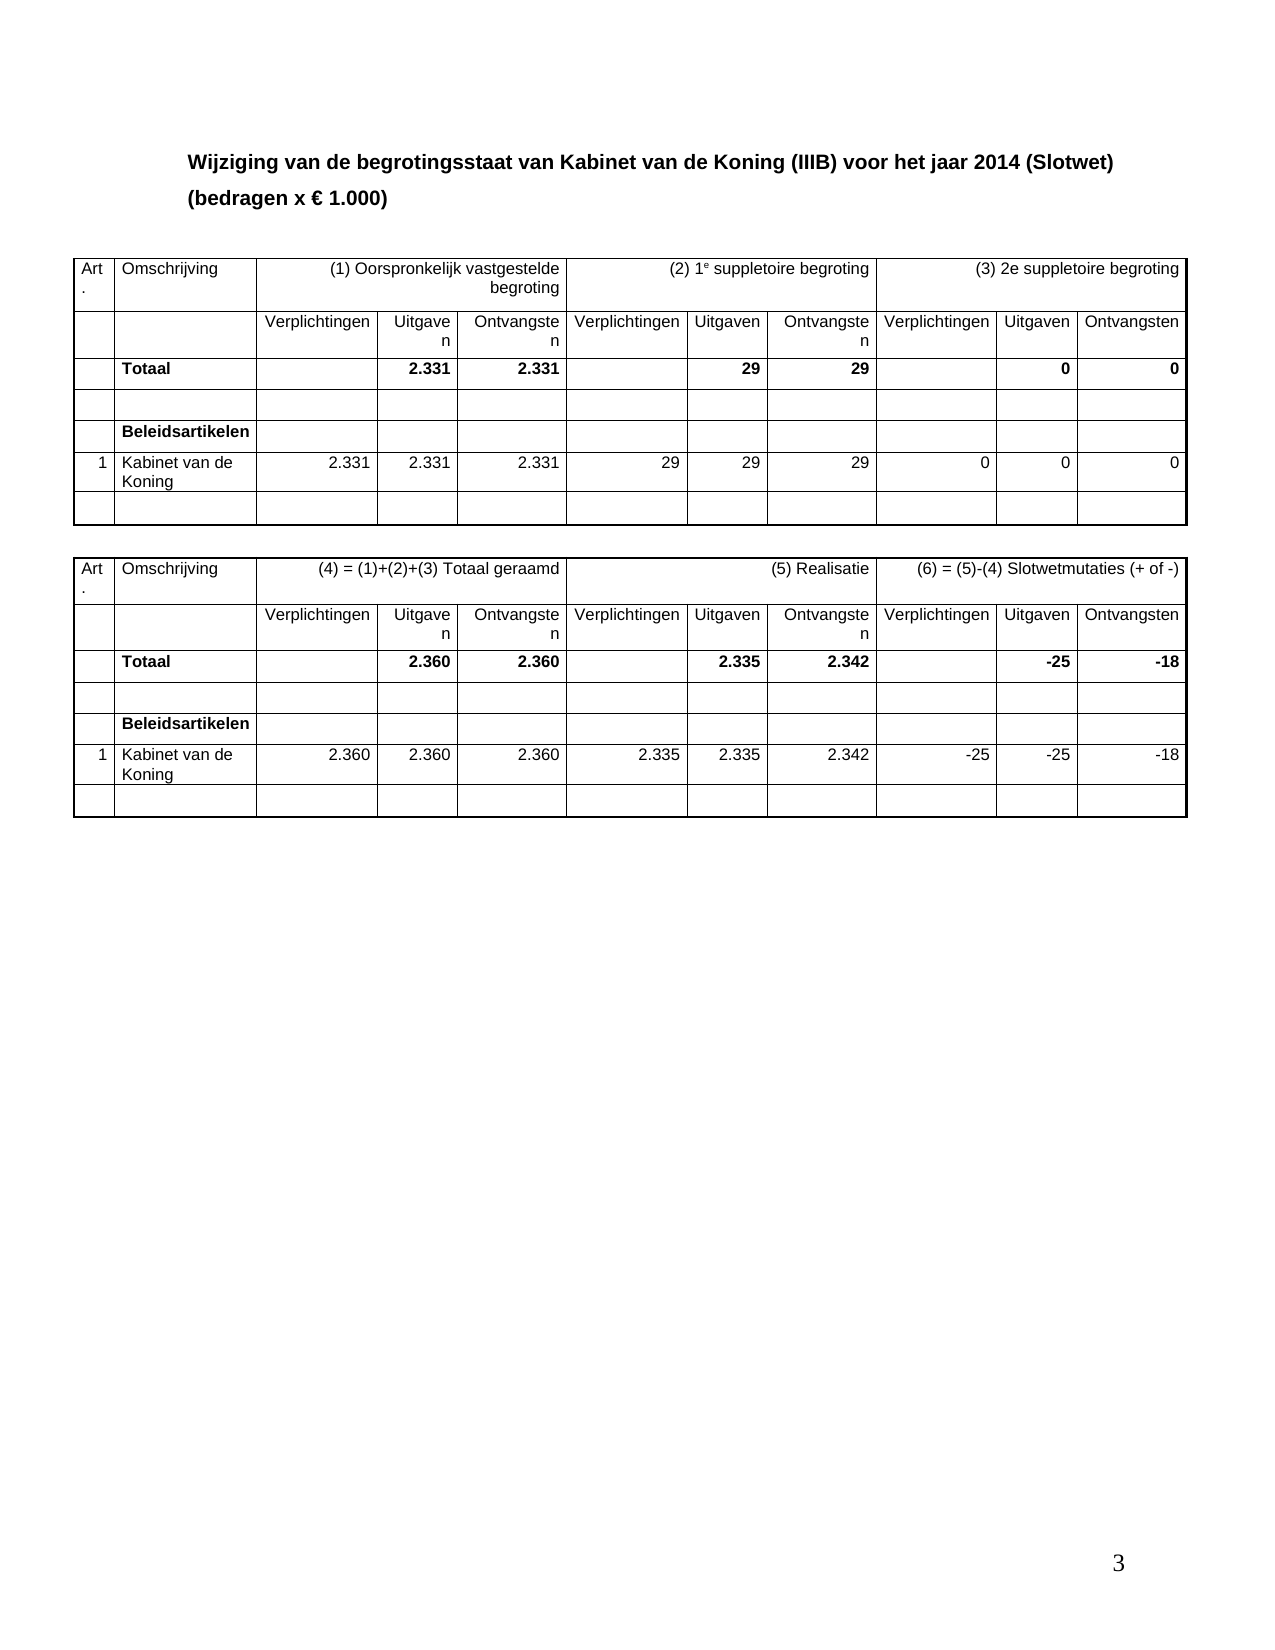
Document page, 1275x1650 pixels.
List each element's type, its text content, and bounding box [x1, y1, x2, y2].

table_cell 0 [997, 359, 1077, 389]
table_cell [567, 785, 687, 816]
table_cell [458, 714, 566, 744]
table_cell [377, 526, 458, 557]
table_cell [997, 785, 1077, 816]
table_cell [458, 683, 566, 713]
table_cell 2.360 [378, 651, 457, 682]
table_cell Uitgaven [378, 312, 457, 358]
table_cell [75, 683, 114, 713]
table_cell Verplichtingen [877, 312, 996, 358]
table_cell [687, 526, 767, 557]
table_cell [567, 390, 687, 420]
table_cell [1078, 683, 1185, 713]
table_cell 0 [1078, 453, 1185, 491]
table_cell [567, 421, 687, 452]
table_cell [75, 359, 114, 389]
table_cell [567, 492, 687, 524]
table_cell [1077, 526, 1186, 557]
table_cell 2.360 [458, 745, 566, 783]
table_cell Ontvangsten [1078, 605, 1185, 650]
table_cell [876, 526, 997, 557]
table_cell [257, 421, 377, 452]
table_cell [115, 683, 256, 713]
table_cell Art. [75, 559, 114, 603]
table_cell [997, 421, 1077, 452]
table_cell [997, 390, 1077, 420]
table_cell Verplichtingen [567, 605, 687, 650]
table_cell [458, 492, 566, 524]
text Wijziging van de begrotingsstaat van Kabinet van de Koning (IIIB) voor het jaar 2014 (Slotwet) (bedragen x € 1.000) [187, 150, 1125, 210]
table_cell [257, 714, 377, 744]
table_cell 2.331 [378, 359, 457, 389]
table_cell [997, 714, 1077, 744]
table_cell [877, 651, 996, 682]
table_cell [257, 683, 377, 713]
table_cell [75, 785, 114, 816]
table_cell Ontvangsten [768, 605, 876, 650]
table_cell Uitgaven [688, 312, 767, 358]
table_cell -25 [997, 745, 1077, 783]
table_cell Ontvangsten [458, 312, 566, 358]
table_cell [75, 605, 114, 650]
table_cell Uitgaven [997, 605, 1077, 650]
table_cell [257, 651, 377, 682]
table_cell [688, 785, 767, 816]
table_cell [768, 683, 876, 713]
table_cell [1078, 421, 1185, 452]
table_cell 2.342 [768, 745, 876, 783]
table_header (2) 1e suppletoire begroting [567, 259, 876, 311]
table_cell -25 [997, 651, 1077, 682]
table_cell [75, 714, 114, 744]
table_cell [74, 526, 114, 557]
table_cell [688, 683, 767, 713]
table_cell Ontvangsten [768, 312, 876, 358]
table_cell -18 [1078, 745, 1185, 783]
table_cell [768, 390, 876, 420]
table_cell [257, 526, 377, 557]
table_cell [75, 492, 114, 524]
table_cell [768, 526, 876, 557]
table_cell 29 [688, 453, 767, 491]
table_cell Uitgaven [378, 605, 457, 650]
table_cell [877, 785, 996, 816]
table_cell [877, 492, 996, 524]
table_header (1) Oorspronkelijk vastgestelde begroting [257, 259, 566, 311]
table_cell [378, 421, 457, 452]
table_cell [1078, 714, 1185, 744]
table_cell Uitgaven [997, 312, 1077, 358]
table_cell [378, 683, 457, 713]
table_cell [877, 421, 996, 452]
table_cell 2.335 [688, 745, 767, 783]
table_cell [378, 714, 457, 744]
table_cell [257, 492, 377, 524]
table_cell -25 [877, 745, 996, 783]
table_cell 2.331 [378, 453, 457, 491]
table_cell [768, 785, 876, 816]
table_cell Verplichtingen [257, 312, 377, 358]
table_cell 29 [768, 453, 876, 491]
table_cell 2.342 [768, 651, 876, 682]
table_cell [114, 526, 257, 557]
table_cell [688, 390, 767, 420]
table_cell 0 [877, 453, 996, 491]
table_cell [877, 359, 996, 389]
table_cell [257, 390, 377, 420]
table_cell [877, 683, 996, 713]
table_cell [567, 651, 687, 682]
table_cell 0 [997, 453, 1077, 491]
table_cell Ontvangsten [458, 605, 566, 650]
table_cell 2.331 [458, 453, 566, 491]
table_cell [378, 390, 457, 420]
table_cell Ontvangsten [1078, 312, 1185, 358]
table_cell [115, 785, 256, 816]
table_cell [1078, 492, 1185, 524]
table_cell [688, 714, 767, 744]
table_cell [997, 492, 1077, 524]
table_cell Beleidsartikelen [115, 421, 256, 452]
table_cell [115, 390, 256, 420]
table_cell [567, 359, 687, 389]
table_cell [997, 683, 1077, 713]
table_cell Omschrijving [115, 559, 256, 603]
table_cell [877, 390, 996, 420]
table_cell [115, 605, 256, 650]
table_cell [567, 714, 687, 744]
table_cell [1078, 785, 1185, 816]
table_cell [75, 390, 114, 420]
table_cell Kabinet van de Koning [115, 745, 256, 783]
table_cell [688, 421, 767, 452]
table_cell Beleidsartikelen [115, 714, 256, 744]
table_cell [567, 683, 687, 713]
table_cell [378, 785, 457, 816]
table_cell [115, 312, 256, 358]
table_cell 1 [75, 745, 114, 783]
table_cell Totaal [115, 651, 256, 682]
table_cell [458, 390, 566, 420]
table_cell Uitgaven [688, 605, 767, 650]
table_cell 1 [75, 453, 114, 491]
table_cell 2.360 [458, 651, 566, 682]
table_cell [257, 359, 377, 389]
table_cell Verplichtingen [567, 312, 687, 358]
table_cell [997, 526, 1077, 557]
table_cell -18 [1078, 651, 1185, 682]
table_cell [458, 421, 566, 452]
table_cell 29 [768, 359, 876, 389]
table_cell 2.331 [257, 453, 377, 491]
table_cell 2.331 [458, 359, 566, 389]
table_cell Totaal [115, 359, 256, 389]
table_cell [768, 714, 876, 744]
table_cell 29 [688, 359, 767, 389]
table_cell 0 [1078, 359, 1185, 389]
table_cell 29 [567, 453, 687, 491]
table_cell Kabinet van de Koning [115, 453, 256, 491]
table_cell [1078, 390, 1185, 420]
table_header (3) 2e suppletoire begroting [877, 259, 1185, 311]
table_cell (4) = (1)+(2)+(3) Totaal geraamd [257, 559, 566, 603]
table_cell [768, 421, 876, 452]
table_cell [257, 785, 377, 816]
table_cell [75, 651, 114, 682]
table_cell 2.360 [257, 745, 377, 783]
table_cell [768, 492, 876, 524]
table_cell [877, 714, 996, 744]
table_cell Verplichtingen [257, 605, 377, 650]
table_cell Verplichtingen [877, 605, 996, 650]
table_header Omschrijving [115, 259, 256, 311]
table_cell [75, 421, 114, 452]
table_cell 2.335 [688, 651, 767, 682]
table_cell (5) Realisatie [567, 559, 876, 603]
table_cell [688, 492, 767, 524]
table_cell [458, 785, 566, 816]
table_cell (6) = (5)-(4) Slotwetmutaties (+ of -) [877, 559, 1185, 603]
table_cell [567, 526, 687, 557]
table_cell [458, 526, 567, 557]
table_cell [115, 492, 256, 524]
table_cell [378, 492, 457, 524]
table_header Art. [75, 259, 114, 311]
table_cell 2.335 [567, 745, 687, 783]
table_cell [75, 312, 114, 358]
table_cell 2.360 [378, 745, 457, 783]
